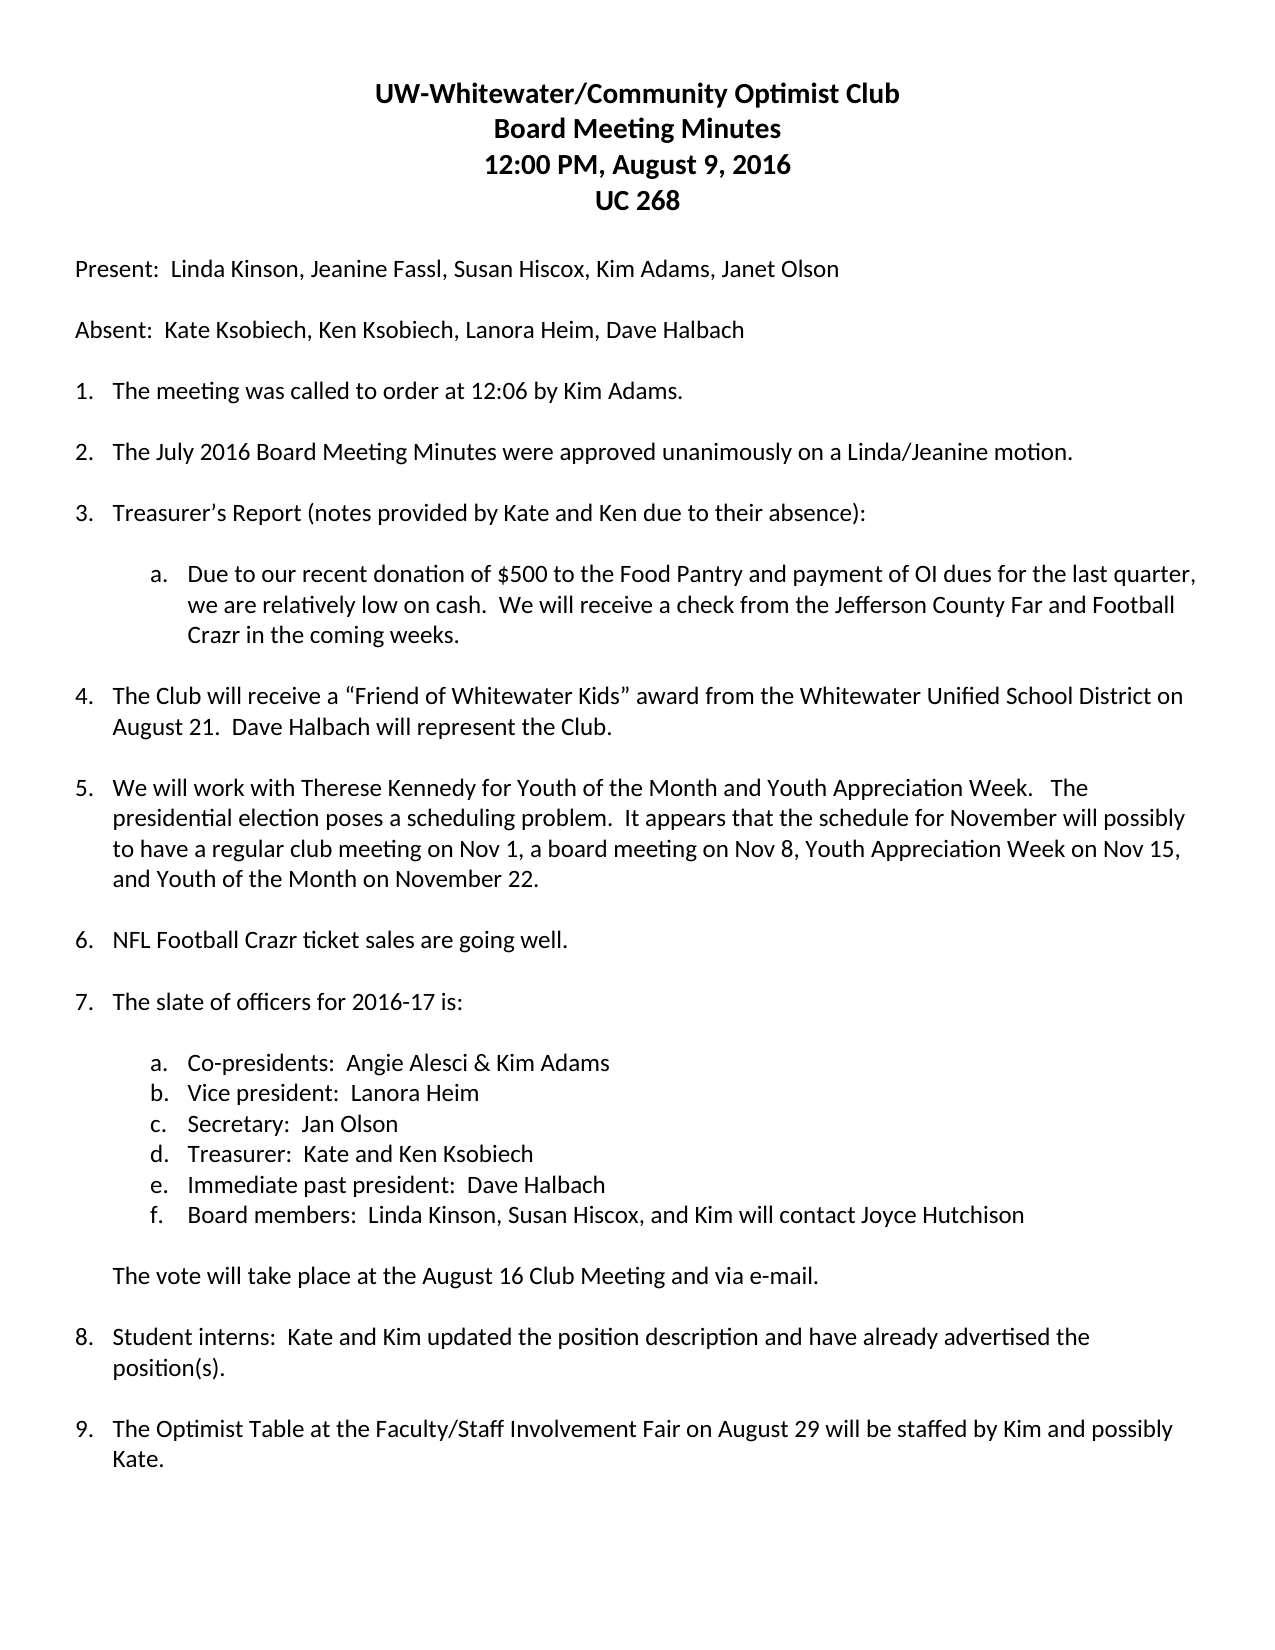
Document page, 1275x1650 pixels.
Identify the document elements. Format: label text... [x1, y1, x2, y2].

text UC 268 [75, 182, 1200, 217]
text Board Meeting Minutes [75, 111, 1200, 146]
list Secretary: Jan Olson [150, 1108, 1200, 1138]
text UW-Whitewater/Community Optimist Club [75, 75, 1200, 111]
list Treasurer’s Report (notes provided by Kate and Ken due to their absence): [75, 497, 1200, 528]
text The vote will take place at the August 16 Club Meeting and via e-mail. [112, 1260, 1200, 1291]
list The slate of officers for 2016-17 is: [75, 986, 1200, 1016]
list Vice president: Lanora Heim [150, 1077, 1200, 1108]
list The meeting was called to order at 12:06 by Kim Adams. [75, 375, 1200, 406]
list Board members: Linda Kinson, Susan Hiscox, and Kim will contact Joyce Hutchison [150, 1199, 1200, 1230]
list Treasurer: Kate and Ken Ksobiech [150, 1138, 1200, 1169]
list Student interns: Kate and Kim updated the position description and have already advertised the position(s). [75, 1321, 1200, 1382]
list Due to our recent donation of $500 to the Food Pantry and payment of OI dues for the last quarter, we are relatively low on cash. We will receive a check from the Jefferson County Far and Football Crazr in the coming weeks. [150, 558, 1200, 650]
list The Optimist Table at the Faculty/Staff Involvement Fair on August 29 will be staffed by Kim and possibly Kate. [75, 1413, 1200, 1474]
list We will work with Therese Kennedy for Youth of the Month and Youth Appreciation Week. The presidential election poses a scheduling problem. It appears that the schedule for November will possibly to have a regular club meeting on Nov 1, a board meeting on Nov 8, Youth Appreciation Week on Nov 15, and Youth of the Month on November 22. [75, 772, 1200, 894]
list Immediate past president: Dave Halbach [150, 1169, 1200, 1199]
text 12:00 PM, August 9, 2016 [75, 146, 1200, 182]
text Absent: Kate Ksobiech, Ken Ksobiech, Lanora Heim, Dave Halbach [75, 314, 1200, 345]
list NFL Football Crazr ticket sales are going well. [75, 924, 1200, 955]
list The Club will receive a “Friend of Whitewater Kids” award from the Whitewater Unified School District on August 21. Dave Halbach will represent the Club. [75, 680, 1200, 741]
text Present: Linda Kinson, Jeanine Fassl, Susan Hiscox, Kim Adams, Janet Olson [75, 253, 1200, 284]
list The July 2016 Board Meeting Minutes were approved unanimously on a Linda/Jeanine motion. [75, 436, 1200, 467]
list Co-presidents: Angie Alesci & Kim Adams [150, 1047, 1200, 1077]
